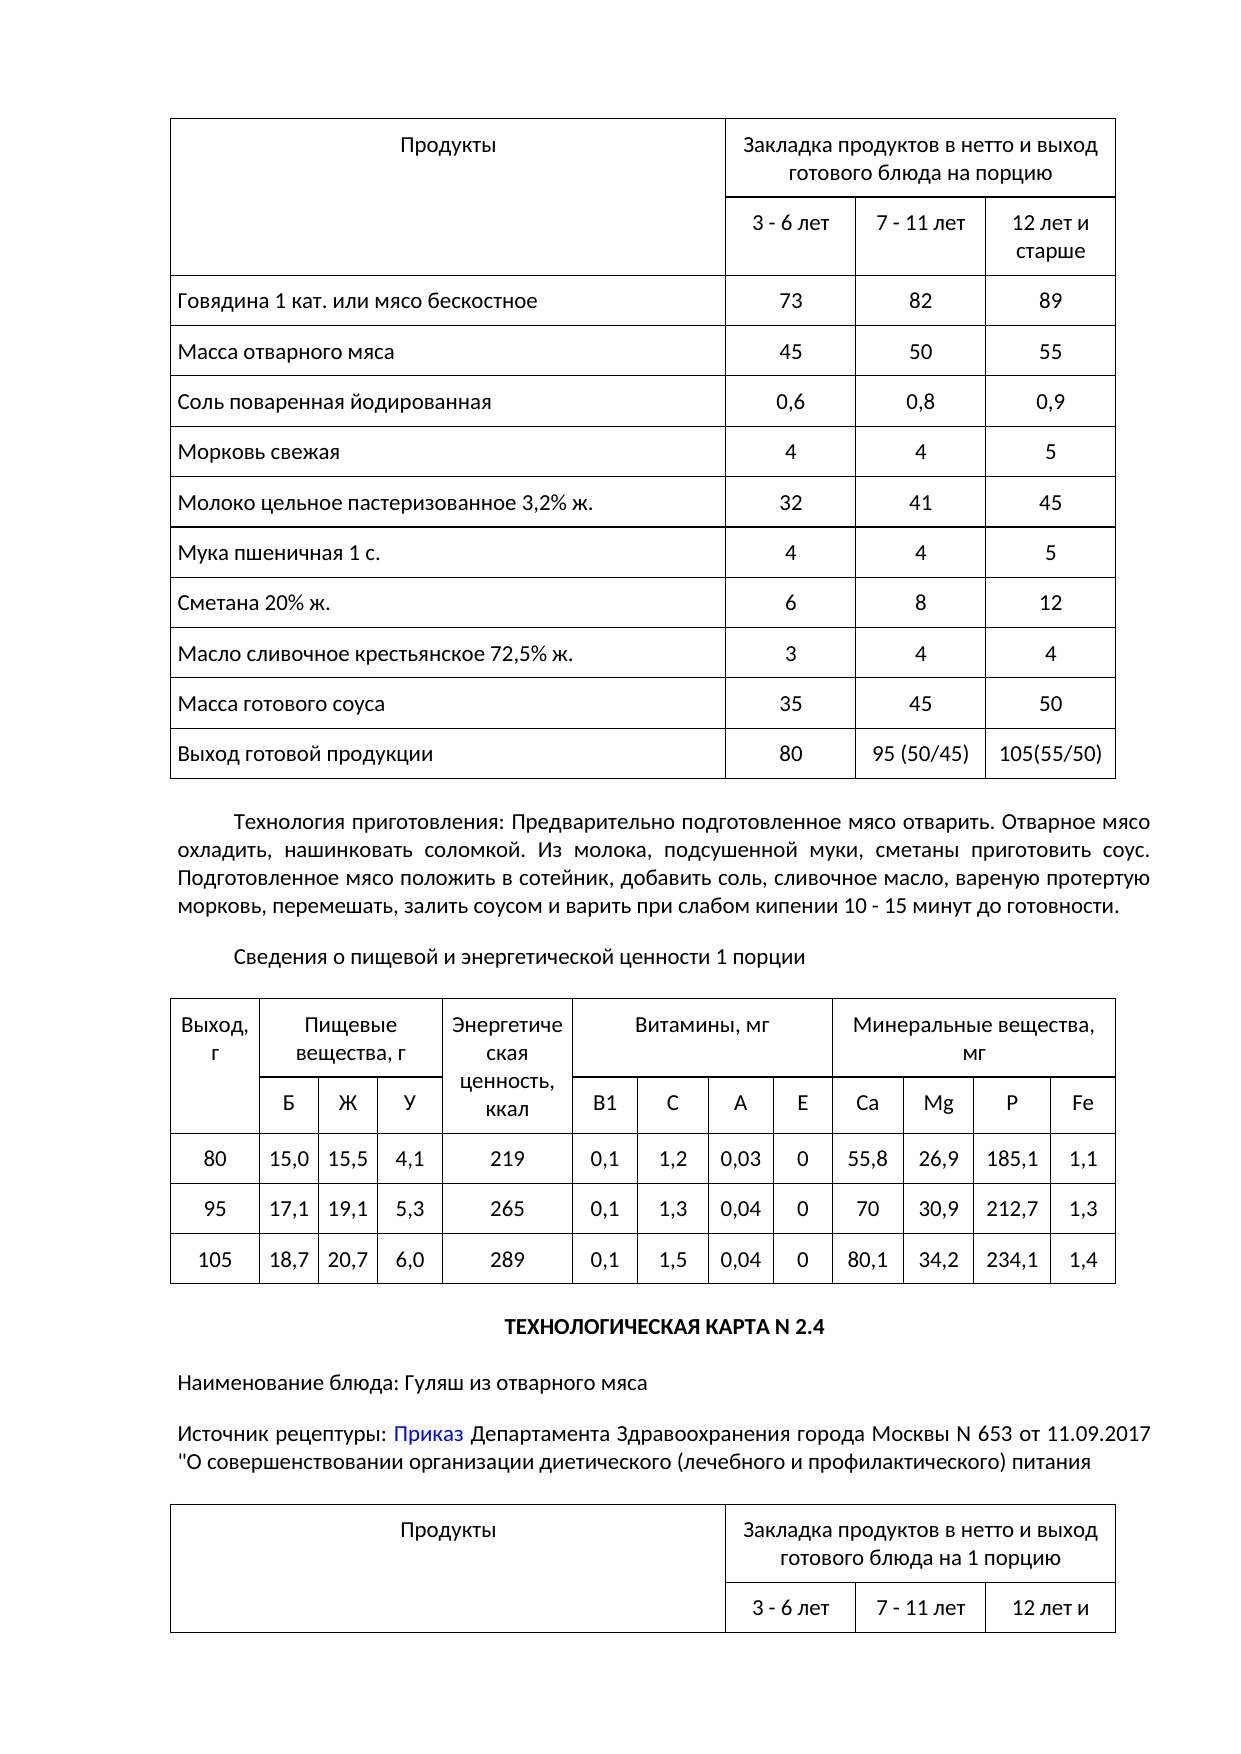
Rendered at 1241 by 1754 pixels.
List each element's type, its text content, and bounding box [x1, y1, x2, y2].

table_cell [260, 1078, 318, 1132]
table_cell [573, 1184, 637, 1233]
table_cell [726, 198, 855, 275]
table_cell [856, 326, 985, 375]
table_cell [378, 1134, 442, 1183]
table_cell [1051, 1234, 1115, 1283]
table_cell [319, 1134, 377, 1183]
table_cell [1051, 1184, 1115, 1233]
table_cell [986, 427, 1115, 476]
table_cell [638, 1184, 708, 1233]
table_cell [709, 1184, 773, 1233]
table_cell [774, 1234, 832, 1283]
text Наименование блюда: Гуляш из отварного мяса [177, 1368, 1152, 1396]
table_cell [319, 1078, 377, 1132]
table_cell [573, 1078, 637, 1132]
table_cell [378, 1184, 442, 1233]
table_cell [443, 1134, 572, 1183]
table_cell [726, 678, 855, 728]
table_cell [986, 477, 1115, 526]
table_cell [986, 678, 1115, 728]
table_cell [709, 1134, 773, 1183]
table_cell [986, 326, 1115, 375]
text Сведения о пищевой и энергетической ценности 1 порции [177, 942, 1152, 970]
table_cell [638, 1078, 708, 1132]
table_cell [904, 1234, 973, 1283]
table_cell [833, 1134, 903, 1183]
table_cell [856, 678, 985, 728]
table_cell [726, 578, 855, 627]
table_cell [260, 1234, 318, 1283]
text Источник рецептуры: Приказ Департамента Здравоохранения города Москвы N 653 от 11.09.2017 "О совершенствовании организации диетического (лечебного и профилактического) питания [177, 1419, 1152, 1475]
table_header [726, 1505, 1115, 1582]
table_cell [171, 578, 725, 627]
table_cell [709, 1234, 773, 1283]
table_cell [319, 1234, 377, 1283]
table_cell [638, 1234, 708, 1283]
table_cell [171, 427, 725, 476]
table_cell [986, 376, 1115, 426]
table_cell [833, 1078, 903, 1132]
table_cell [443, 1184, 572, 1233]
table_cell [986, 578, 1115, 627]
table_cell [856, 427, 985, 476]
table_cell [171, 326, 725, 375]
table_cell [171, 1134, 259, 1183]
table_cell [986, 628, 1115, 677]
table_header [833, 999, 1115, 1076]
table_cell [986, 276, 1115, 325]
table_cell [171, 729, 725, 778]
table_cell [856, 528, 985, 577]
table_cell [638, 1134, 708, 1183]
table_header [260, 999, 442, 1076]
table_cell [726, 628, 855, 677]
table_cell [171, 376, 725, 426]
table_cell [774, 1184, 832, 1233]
text Технология приготовления: Предварительно подготовленное мясо отварить. Отварное мясо охладить, нашинковать соломкой. Из молока, подсушенной муки, сметаны приготовить соус. Подготовленное мясо положить в сотейник, добавить соль, сливочное масло, вареную протертую морковь, перемешать, залить соусом и варить при слабом кипении 10 - 15 минут до готовности. [177, 807, 1152, 919]
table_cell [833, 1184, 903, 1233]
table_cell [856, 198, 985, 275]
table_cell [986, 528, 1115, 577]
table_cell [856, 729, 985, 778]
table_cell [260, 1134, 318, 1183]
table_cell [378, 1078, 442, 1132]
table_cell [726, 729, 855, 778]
title ТЕХНОЛОГИЧЕСКАЯ КАРТА N 2.4 [177, 1312, 1152, 1340]
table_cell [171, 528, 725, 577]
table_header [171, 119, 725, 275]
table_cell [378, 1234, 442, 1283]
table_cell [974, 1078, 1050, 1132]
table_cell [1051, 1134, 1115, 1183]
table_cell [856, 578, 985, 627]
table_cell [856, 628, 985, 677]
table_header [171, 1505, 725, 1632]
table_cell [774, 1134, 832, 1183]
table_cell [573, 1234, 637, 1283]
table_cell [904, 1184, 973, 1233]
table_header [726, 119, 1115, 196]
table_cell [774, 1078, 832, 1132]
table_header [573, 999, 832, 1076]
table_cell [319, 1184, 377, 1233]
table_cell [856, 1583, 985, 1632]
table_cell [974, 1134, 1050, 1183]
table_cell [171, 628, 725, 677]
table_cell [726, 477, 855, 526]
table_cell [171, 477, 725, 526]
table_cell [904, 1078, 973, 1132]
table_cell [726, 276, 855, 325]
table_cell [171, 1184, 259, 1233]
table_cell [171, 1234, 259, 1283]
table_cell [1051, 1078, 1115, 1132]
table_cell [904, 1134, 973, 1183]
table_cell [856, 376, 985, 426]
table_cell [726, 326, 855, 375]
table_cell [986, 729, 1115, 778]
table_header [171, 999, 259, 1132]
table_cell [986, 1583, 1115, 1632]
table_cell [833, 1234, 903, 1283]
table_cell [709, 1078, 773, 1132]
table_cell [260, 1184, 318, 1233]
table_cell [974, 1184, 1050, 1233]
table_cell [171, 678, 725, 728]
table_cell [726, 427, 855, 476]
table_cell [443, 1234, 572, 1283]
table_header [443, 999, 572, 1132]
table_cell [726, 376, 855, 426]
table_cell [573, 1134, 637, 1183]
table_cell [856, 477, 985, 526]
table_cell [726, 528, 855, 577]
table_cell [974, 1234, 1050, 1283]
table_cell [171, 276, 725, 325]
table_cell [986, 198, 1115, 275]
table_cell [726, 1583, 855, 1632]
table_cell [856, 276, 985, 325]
